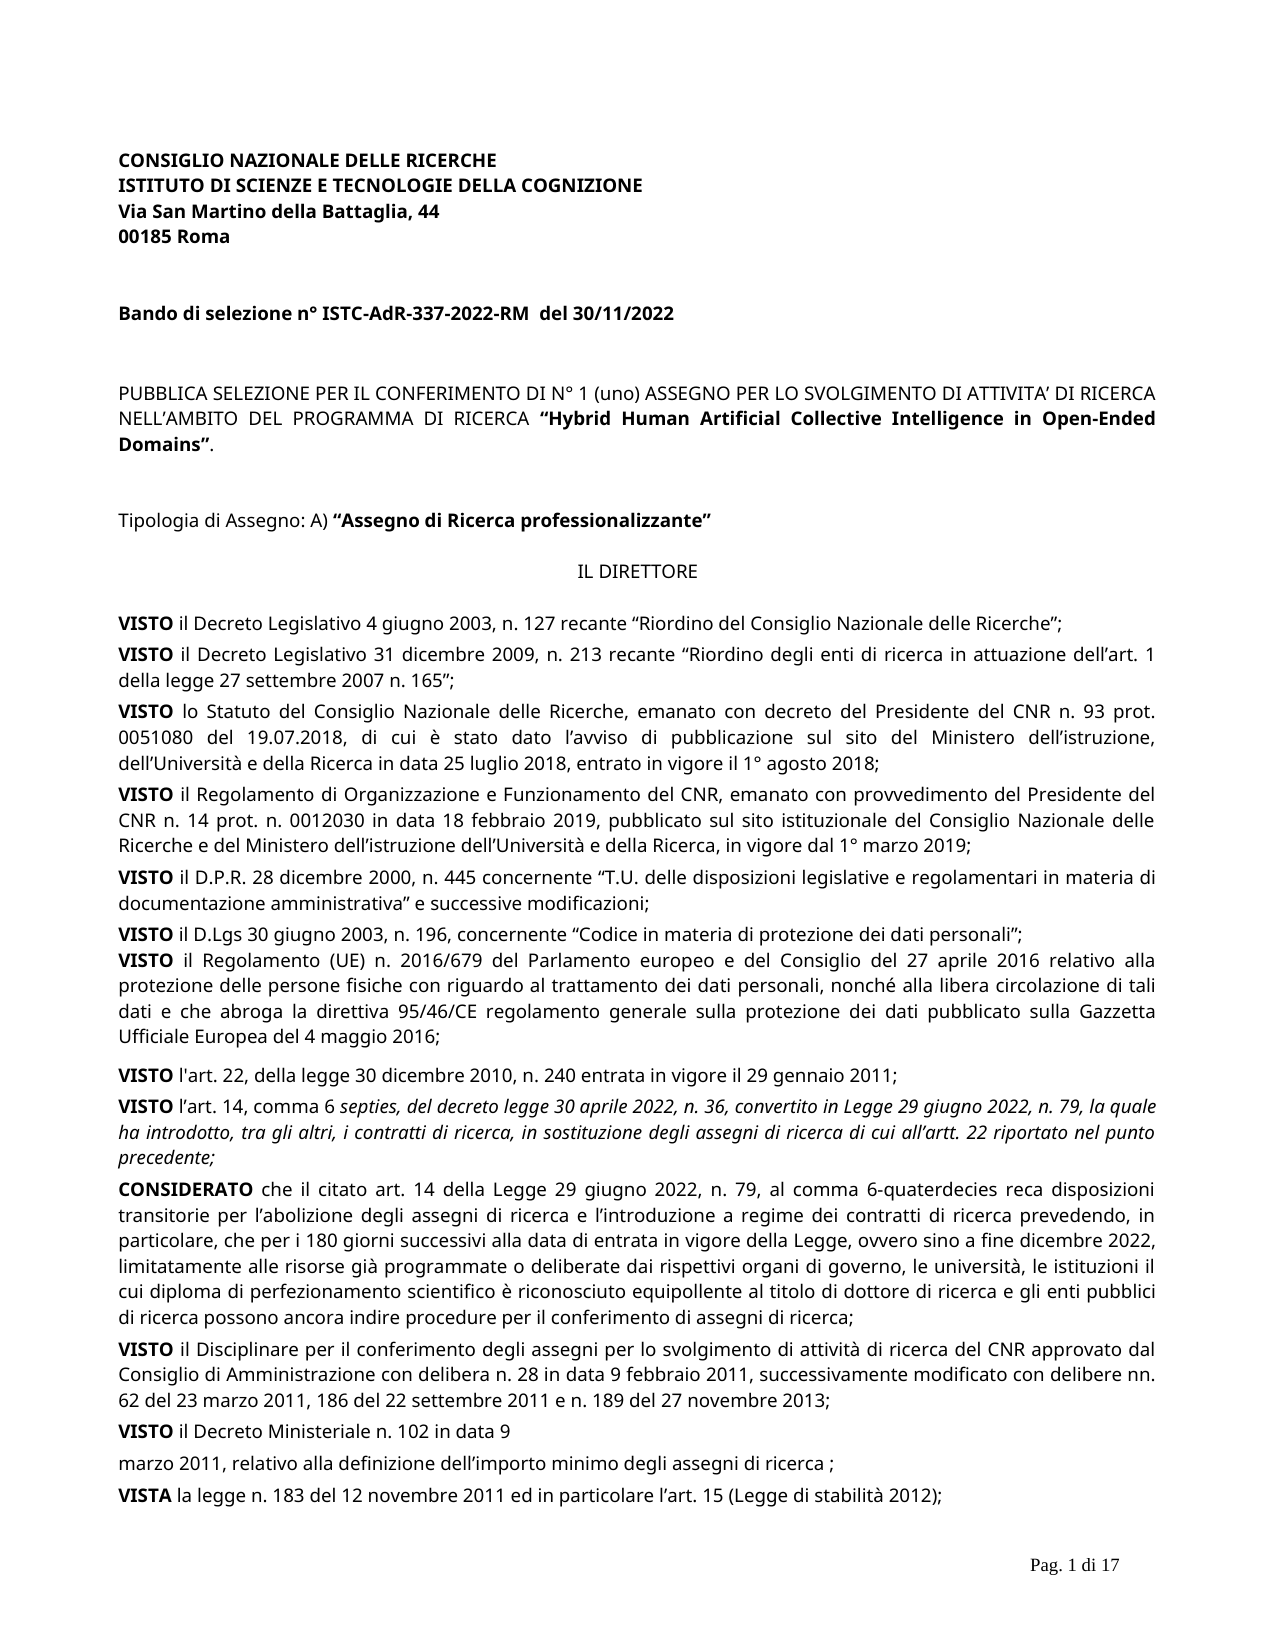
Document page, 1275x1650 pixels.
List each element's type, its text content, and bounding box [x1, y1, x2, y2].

text CONSIGLIO NAZIONALE DELLE RICERCHE [118, 147, 1157, 173]
text 00185 Roma [118, 224, 1157, 249]
text ISTITUTO DI SCIENZE E TECNOLOGIE DELLA COGNIZIONE [118, 173, 1157, 198]
text VISTO il Regolamento di Organizzazione e Funzionamento del CNR, emanato con provvedimento del Presidente del CNR n. 14 prot. n. 0012030 in data 18 febbraio 2019, pubblicato sul sito istituzionale del Consiglio Nazionale delle Ricerche e del Ministero dell’istruzione dell’Università e della Ricerca, in vigore dal 1° marzo 2019; [118, 782, 1157, 858]
text VISTO il Decreto Legislativo 4 giugno 2003, n. 127 recante “Riordino del Consiglio Nazionale delle Ricerche”; [118, 610, 1157, 635]
text VISTO il Decreto Ministeriale n. 102 in data 9 [118, 1419, 1157, 1444]
text Via San Martino della Battaglia, 44 [118, 198, 1157, 224]
text PUBBLICA SELEZIONE PER IL CONFERIMENTO DI N° 1 (uno) ASSEGNO PER LO SVOLGIMENTO DI ATTIVITA’ DI RICERCA NELL’AMBITO DEL PROGRAMMA DI RICERCA “Hybrid Human Artificial Collective Intelligence in Open-Ended Domains”. [118, 380, 1157, 457]
text VISTO il Regolamento (UE) n. 2016/679 del Parlamento europeo e del Consiglio del 27 aprile 2016 relativo alla protezione delle persone fisiche con riguardo al trattamento dei dati personali, nonché alla libera circolazione di tali dati e che abroga la direttiva 95/46/CE regolamento generale sulla protezione dei dati pubblicato sulla Gazzetta Ufficiale Europea del 4 maggio 2016; [118, 947, 1157, 1049]
text Tipologia di Assegno: A) “Assegno di Ricerca professionalizzante” [118, 508, 1157, 533]
text CONSIDERATO che il citato art. 14 della Legge 29 giugno 2022, n. 79, al comma 6-quaterdecies reca disposizioni transitorie per l’abolizione degli assegni di ricerca e l’introduzione a regime dei contratti di ricerca prevedendo, in particolare, che per i 180 giorni successivi alla data di entrata in vigore della Legge, ovvero sino a fine dicembre 2022, limitatamente alle risorse già programmate o deliberate dai rispettivi organi di governo, le università, le istituzioni il cui diploma di perfezionamento scientifico è riconosciuto equipollente al titolo di dottore di ricerca e gli enti pubblici di ricerca possono ancora indire procedure per il conferimento di assegni di ricerca; [118, 1176, 1157, 1329]
text marzo 2011, relativo alla definizione dell’importo minimo degli assegni di ricerca ; [118, 1450, 1157, 1476]
text VISTO l’art. 14, comma 6 septies, del decreto legge 30 aprile 2022, n. 36, convertito in Legge 29 giugno 2022, n. 79, la quale ha introdotto, tra gli altri, i contratti di ricerca, in sostituzione degli assegni di ricerca di cui all’artt. 22 riportato nel punto precedente; [118, 1094, 1157, 1170]
text VISTO lo Statuto del Consiglio Nazionale delle Ricerche, emanato con decreto del Presidente del CNR n. 93 prot. 0051080 del 19.07.2018, di cui è stato dato l’avviso di pubblicazione sul sito del Ministero dell’istruzione, dell’Università e della Ricerca in data 25 luglio 2018, entrato in vigore il 1° agosto 2018; [118, 699, 1157, 775]
text VISTO il D.P.R. 28 dicembre 2000, n. 445 concernente “T.U. delle disposizioni legislative e regolamentari in materia di documentazione amministrativa” e successive modificazioni; [118, 864, 1157, 916]
text Bando di selezione n° ISTC-AdR-337-2022-RM del 30/11/2022 [118, 300, 1157, 326]
text VISTO il Decreto Legislativo 31 dicembre 2009, n. 213 recante “Riordino degli enti di ricerca in attuazione dell’art. 1 della legge 27 settembre 2007 n. 165”; [118, 642, 1157, 693]
text VISTO l'art. 22, della legge 30 dicembre 2010, n. 240 entrata in vigore il 29 gennaio 2011; [118, 1062, 1157, 1087]
text IL DIRETTORE [118, 559, 1157, 584]
text VISTA la legge n. 183 del 12 novembre 2011 ed in particolare l’art. 15 (Legge di stabilità 2012); [118, 1482, 1157, 1508]
text VISTO il D.Lgs 30 giugno 2003, n. 196, concernente “Codice in materia di protezione dei dati personali”; [118, 922, 1157, 947]
text VISTO il Disciplinare per il conferimento degli assegni per lo svolgimento di attività di ricerca del CNR approvato dal Consiglio di Amministrazione con delibera n. 28 in data 9 febbraio 2011, successivamente modificato con delibere nn. 62 del 23 marzo 2011, 186 del 22 settembre 2011 e n. 189 del 27 novembre 2013; [118, 1336, 1157, 1412]
